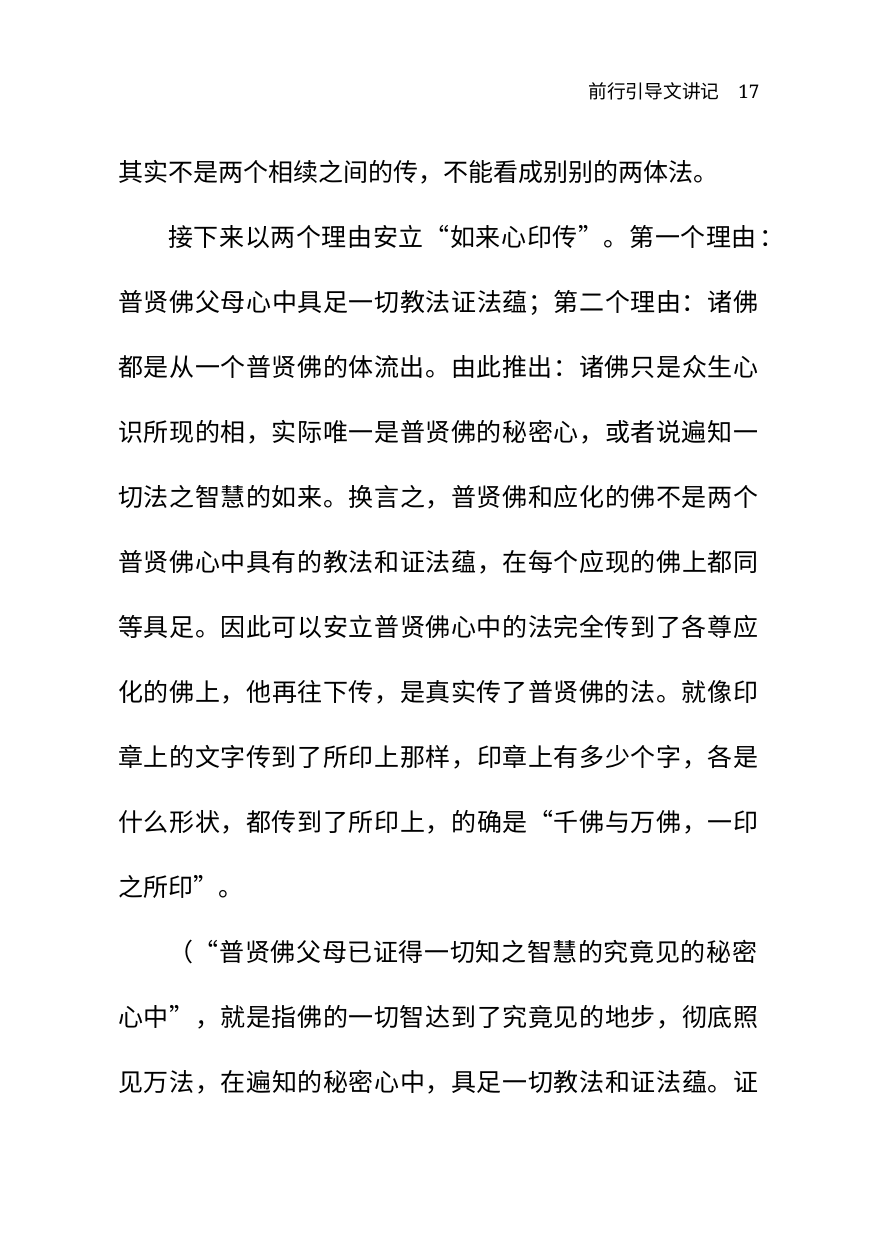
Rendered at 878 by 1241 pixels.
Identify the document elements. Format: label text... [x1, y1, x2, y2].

text 接下来以两个理由安立“如来心印传”。第一个理由：普贤佛父母心中具足一切教法证法蕴；第二个理由：诸佛都是从一个普贤佛的体流出。由此推出：诸佛只是众生心识所现的相，实际唯一是普贤佛的秘密心，或者说遍知一切法之智慧的如来。换言之，普贤佛和应化的佛不是两个，普贤佛心中具有的教法和证法蕴，在每个应现的佛上都同等具足。因此可以安立普贤佛心中的法完全传到了各尊应化的佛上，他再往下传，是真实传了普贤佛的法。就像印章上的文字传到了所印上那样，印章上有多少个字，各是什么形状，都传到了所印上，的确是“千佛与万佛，一印之所印”。 [118, 203, 759, 918]
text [118, 138, 759, 203]
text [118, 918, 759, 1113]
